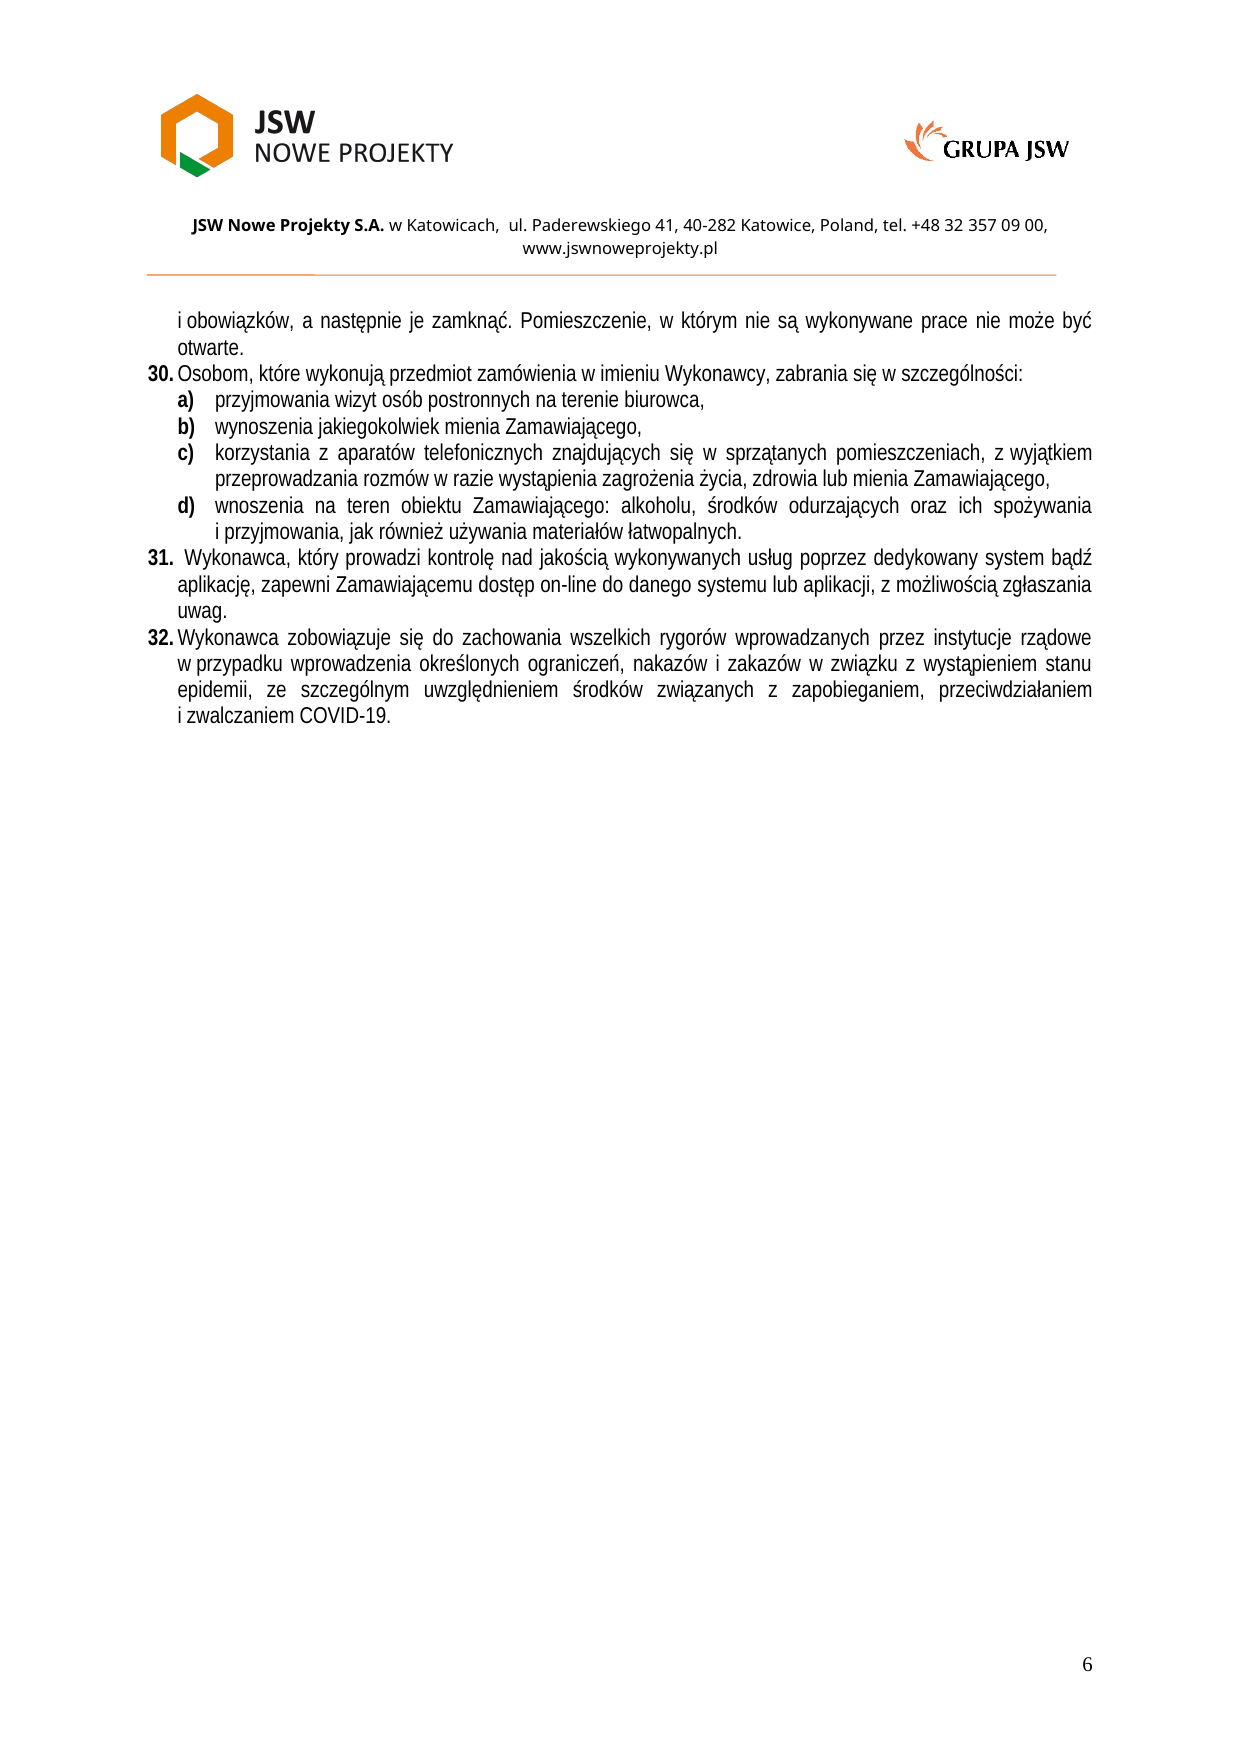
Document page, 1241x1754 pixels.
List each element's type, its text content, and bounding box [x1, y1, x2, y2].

picture [147, 80, 467, 191]
list przyjmowania wizyt osób postronnych na terenie biurowca, [177, 386, 1092, 413]
picture [897, 117, 1075, 168]
list Osobom, które wykonują przedmiot zamówienia w imieniu Wykonawcy, zabrania się w szczególności: [148, 360, 1092, 386]
list wynoszenia jakiegokolwiek mienia Zamawiającego, [177, 413, 1092, 439]
list wnoszenia na teren obiektu Zamawiającego: alkoholu, środków odurzających oraz ich spożywania i przyjmowania, jak również używania materiałów łatwopalnych. [177, 492, 1092, 544]
list korzystania z aparatów telefonicznych znajdujących się w sprzątanych pomieszczeniach, z wyjątkiem przeprowadzania rozmów w razie wystąpienia zagrożenia życia, zdrowia lub mienia Zamawiającego, [177, 439, 1092, 492]
list Wykonawca zobowiązuje się do zachowania wszelkich rygorów wprowadzanych przez instytucje rządowe w przypadku wprowadzenia określonych ograniczeń, nakazów i zakazów w związku z wystąpieniem stanu epidemii, ze szczególnym uwzględnieniem środków związanych z zapobieganiem, przeciwdziałaniem i zwalczaniem COVID-19. [148, 623, 1092, 729]
list Wykonawca, który prowadzi kontrolę nad jakością wykonywanych usług poprzez dedykowany system bądź aplikację, zapewni Zamawiającemu dostęp on-line do danego systemu lub aplikacji, z możliwością zgłaszania uwag. [148, 544, 1092, 623]
